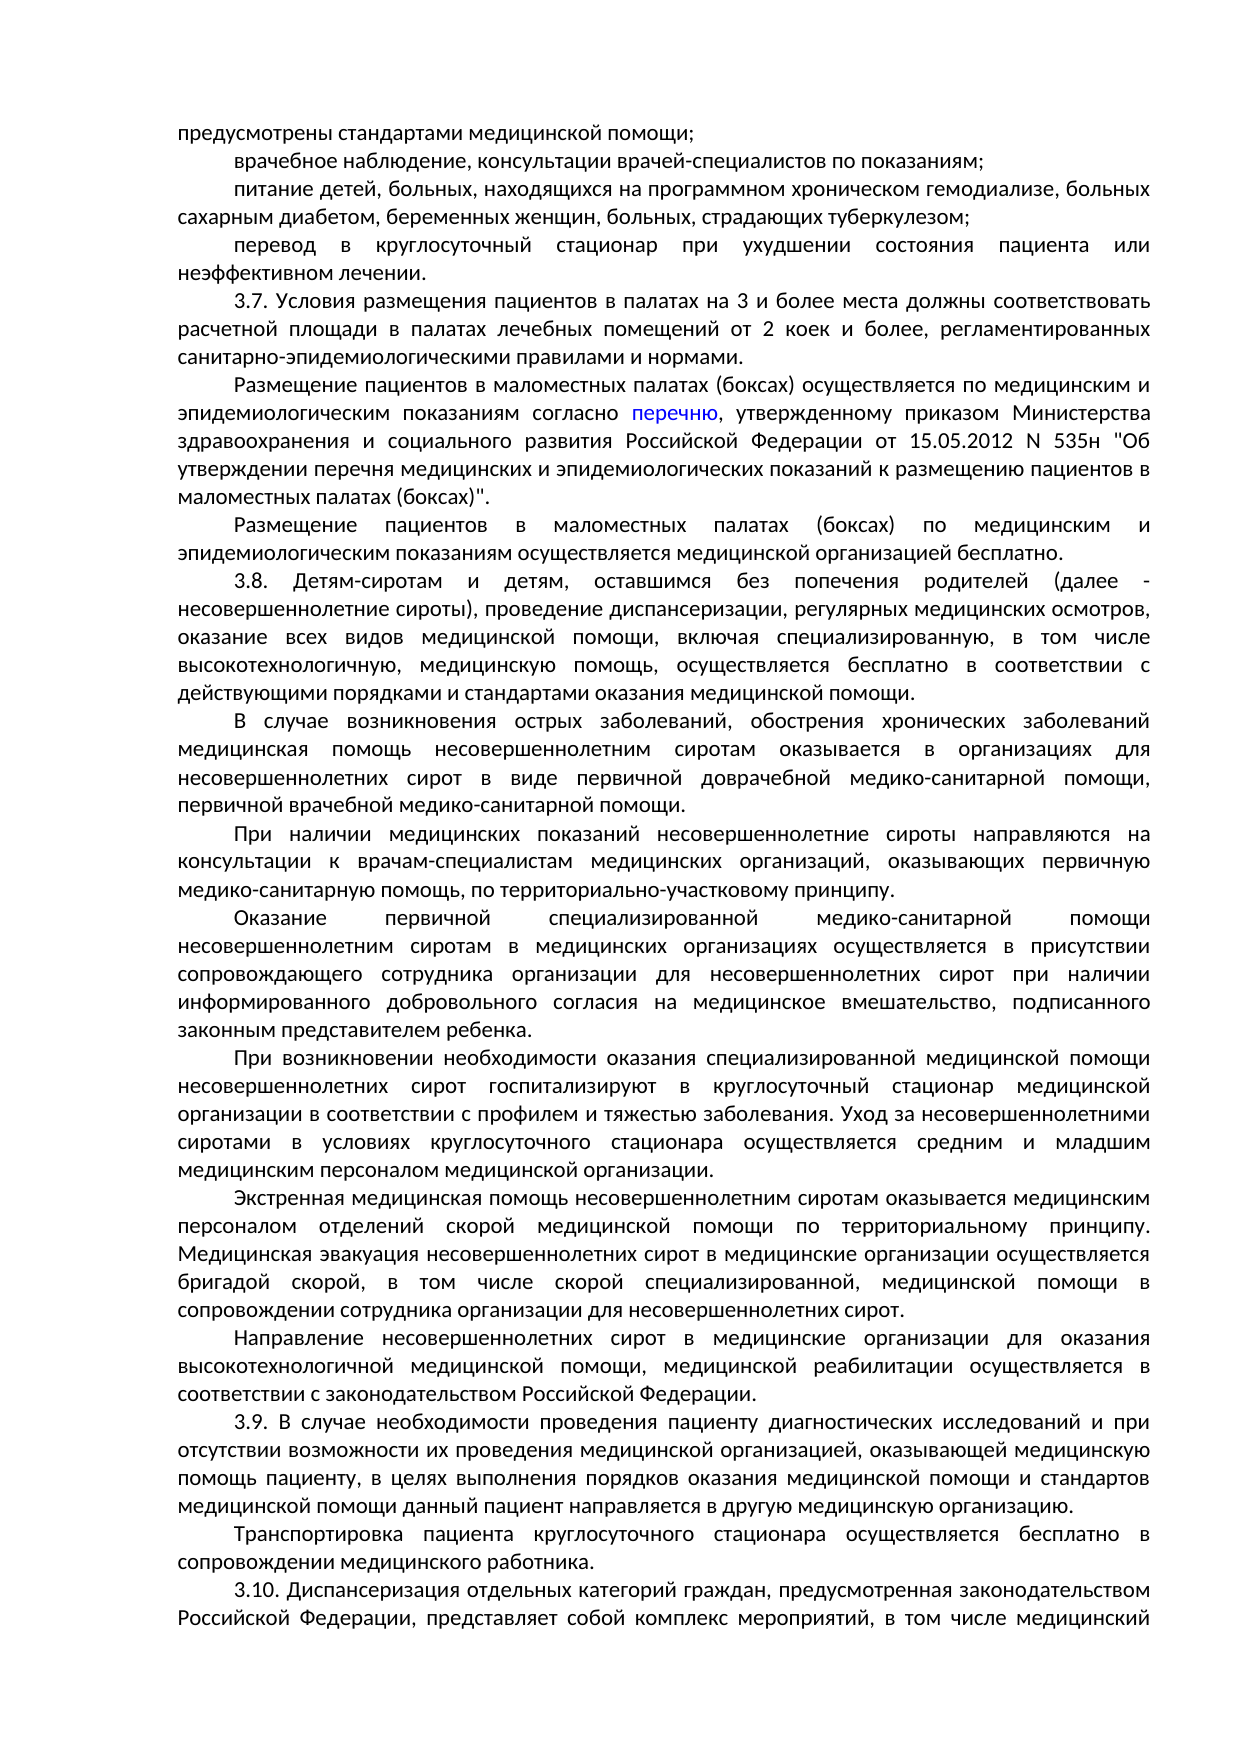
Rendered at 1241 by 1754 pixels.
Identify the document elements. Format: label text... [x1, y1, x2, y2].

text 3.7. Условия размещения пациентов в палатах на 3 и более места должны соответствовать расчетной площади в палатах лечебных помещений от 2 коек и более, регламентированных санитарно-эпидемиологическими правилами и нормами. [177, 286, 1152, 370]
text В случае возникновения острых заболеваний, обострения хронических заболеваний медицинская помощь несовершеннолетним сиротам оказывается в организациях для несовершеннолетних сирот в виде первичной доврачебной медико-санитарной помощи, первичной врачебной медико-санитарной помощи. [177, 707, 1152, 819]
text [177, 118, 1152, 146]
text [177, 1575, 1152, 1631]
text Оказание первичной специализированной медико-санитарной помощи несовершеннолетним сиротам в медицинских организациях осуществляется в присутствии сопровождающего сотрудника организации для несовершеннолетних сирот при наличии информированного добровольного согласия на медицинское вмешательство, подписанного законным представителем ребенка. [177, 903, 1152, 1043]
text питание детей, больных, находящихся на программном хроническом гемодиализе, больных сахарным диабетом, беременных женщин, больных, страдающих туберкулезом; [177, 174, 1152, 230]
text Размещение пациентов в маломестных палатах (боксах) по медицинским и эпидемиологическим показаниям осуществляется медицинской организацией бесплатно. [177, 510, 1152, 566]
text При наличии медицинских показаний несовершеннолетние сироты направляются на консультации к врачам-специалистам медицинских организаций, оказывающих первичную медико-санитарную помощь, по территориально-участковому принципу. [177, 819, 1152, 903]
text 3.8. Детям-сиротам и детям, оставшимся без попечения родителей (далее - несовершеннолетние сироты), проведение диспансеризации, регулярных медицинских осмотров, оказание всех видов медицинской помощи, включая специализированную, в том числе высокотехнологичную, медицинскую помощь, осуществляется бесплатно в соответствии с действующими порядками и стандартами оказания медицинской помощи. [177, 566, 1152, 707]
text врачебное наблюдение, консультации врачей-специалистов по показаниям; [177, 146, 1152, 174]
text Размещение пациентов в маломестных палатах (боксах) осуществляется по медицинским и эпидемиологическим показаниям согласно перечню, утвержденному приказом Министерства здравоохранения и социального развития Российской Федерации от 15.05.2012 N 535н "Об утверждении перечня медицинских и эпидемиологических показаний к размещению пациентов в маломестных палатах (боксах)". [177, 370, 1152, 510]
text Направление несовершеннолетних сирот в медицинские организации для оказания высокотехнологичной медицинской помощи, медицинской реабилитации осуществляется в соответствии с законодательством Российской Федерации. [177, 1323, 1152, 1407]
text При возникновении необходимости оказания специализированной медицинской помощи несовершеннолетних сирот госпитализируют в круглосуточный стационар медицинской организации в соответствии с профилем и тяжестью заболевания. Уход за несовершеннолетними сиротами в условиях круглосуточного стационара осуществляется средним и младшим медицинским персоналом медицинской организации. [177, 1043, 1152, 1183]
text 3.9. В случае необходимости проведения пациенту диагностических исследований и при отсутствии возможности их проведения медицинской организацией, оказывающей медицинскую помощь пациенту, в целях выполнения порядков оказания медицинской помощи и стандартов медицинской помощи данный пациент направляется в другую медицинскую организацию. [177, 1407, 1152, 1519]
text Экстренная медицинская помощь несовершеннолетним сиротам оказывается медицинским персоналом отделений скорой медицинской помощи по территориальному принципу. Медицинская эвакуация несовершеннолетних сирот в медицинские организации осуществляется бригадой скорой, в том числе скорой специализированной, медицинской помощи в сопровождении сотрудника организации для несовершеннолетних сирот. [177, 1183, 1152, 1323]
text Транспортировка пациента круглосуточного стационара осуществляется бесплатно в сопровождении медицинского работника. [177, 1519, 1152, 1575]
text перевод в круглосуточный стационар при ухудшении состояния пациента или неэффективном лечении. [177, 230, 1152, 286]
